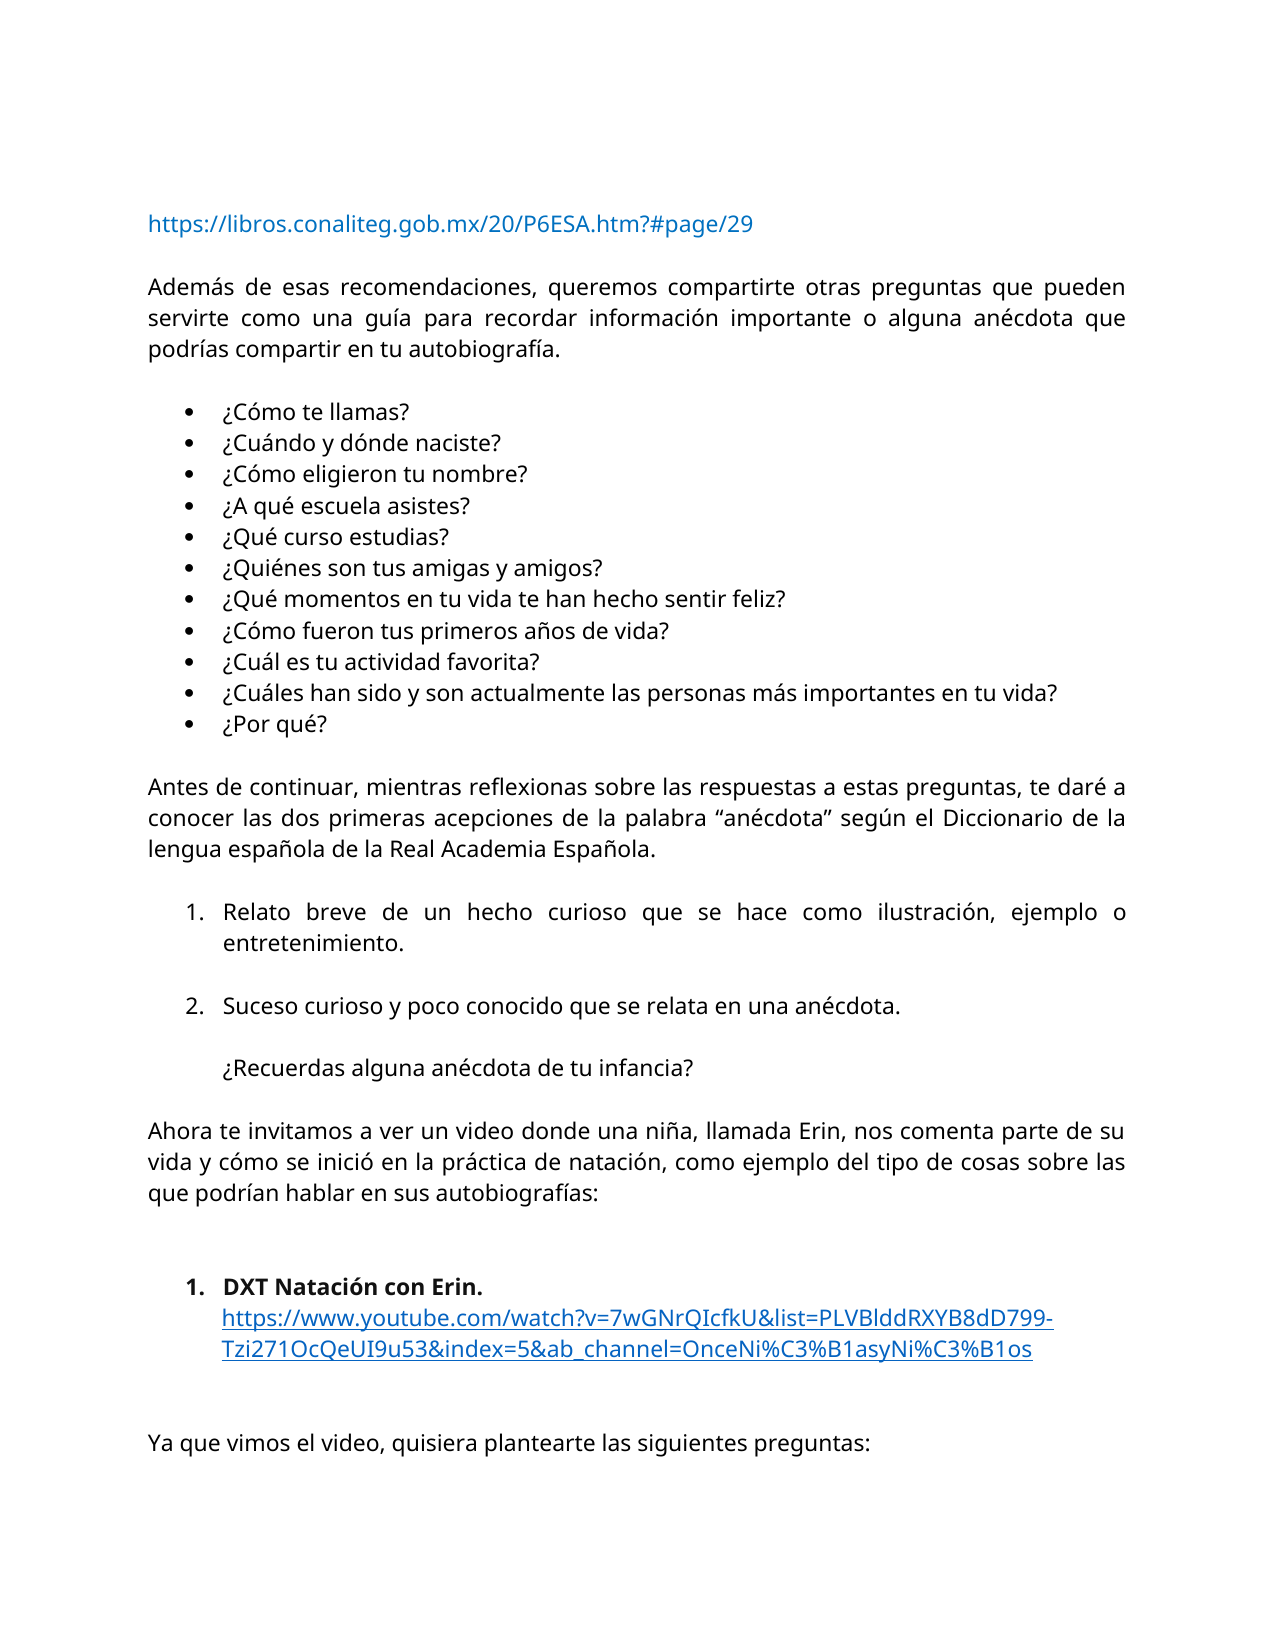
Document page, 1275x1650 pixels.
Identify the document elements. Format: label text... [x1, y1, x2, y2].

text Ahora te invitamos a ver un video donde una niña, llamada Erin, nos comenta parte de su vida y cómo se inició en la práctica de natación, como ejemplo del tipo de cosas sobre las que podrían hablar en sus autobiografías: [148, 1115, 1127, 1208]
list ¿Quiénes son tus amigas y amigos? [185, 552, 1127, 583]
list ¿Cómo te llamas? [185, 396, 1127, 427]
text Además de esas recomendaciones, queremos compartirte otras preguntas que pueden servirte como una guía para recordar información importante o alguna anécdota que podrías compartir en tu autobiografía. [148, 271, 1127, 365]
list Ya que vimos el video, quisiera plantearte las siguientes preguntas: [148, 1427, 1127, 1458]
list ¿Qué curso estudias? [185, 521, 1127, 552]
list Suceso curioso y poco conocido que se relata en una anécdota. [185, 990, 1127, 1021]
text Antes de continuar, mientras reflexionas sobre las respuestas a estas preguntas, te daré a conocer las dos primeras acepciones de la palabra “anécdota” según el Diccionario de la lengua española de la Real Academia Española. [148, 771, 1127, 865]
list DXT Natación con Erin. [185, 1271, 1127, 1302]
list ¿Qué momentos en tu vida te han hecho sentir feliz? [185, 583, 1127, 615]
list ¿Cuáles han sido y son actualmente las personas más importantes en tu vida? [185, 677, 1127, 708]
text https://www.youtube.com/watch?v=7wGNrQIcfkU&list=PLVBlddRXYB8dD799-Tzi271OcQeUI9u53&index=5&ab_channel=OnceNi%C3%B1asyNi%C3%B1os [221, 1302, 1127, 1365]
text https://libros.conaliteg.gob.mx/20/P6ESA.htm?#page/29 [148, 208, 1127, 240]
list ¿Cómo eligieron tu nombre? [185, 458, 1127, 490]
list ¿Cuál es tu actividad favorita? [185, 646, 1127, 677]
list ¿A qué escuela asistes? [185, 490, 1127, 521]
list Relato breve de un hecho curioso que se hace como ilustración, ejemplo o entretenimiento. [185, 896, 1127, 958]
list ¿Recuerdas alguna anécdota de tu infancia? [223, 1052, 1127, 1083]
list ¿Cómo fueron tus primeros años de vida? [185, 615, 1127, 646]
list ¿Cuándo y dónde naciste? [185, 427, 1127, 458]
list ¿Por qué? [185, 708, 1127, 740]
